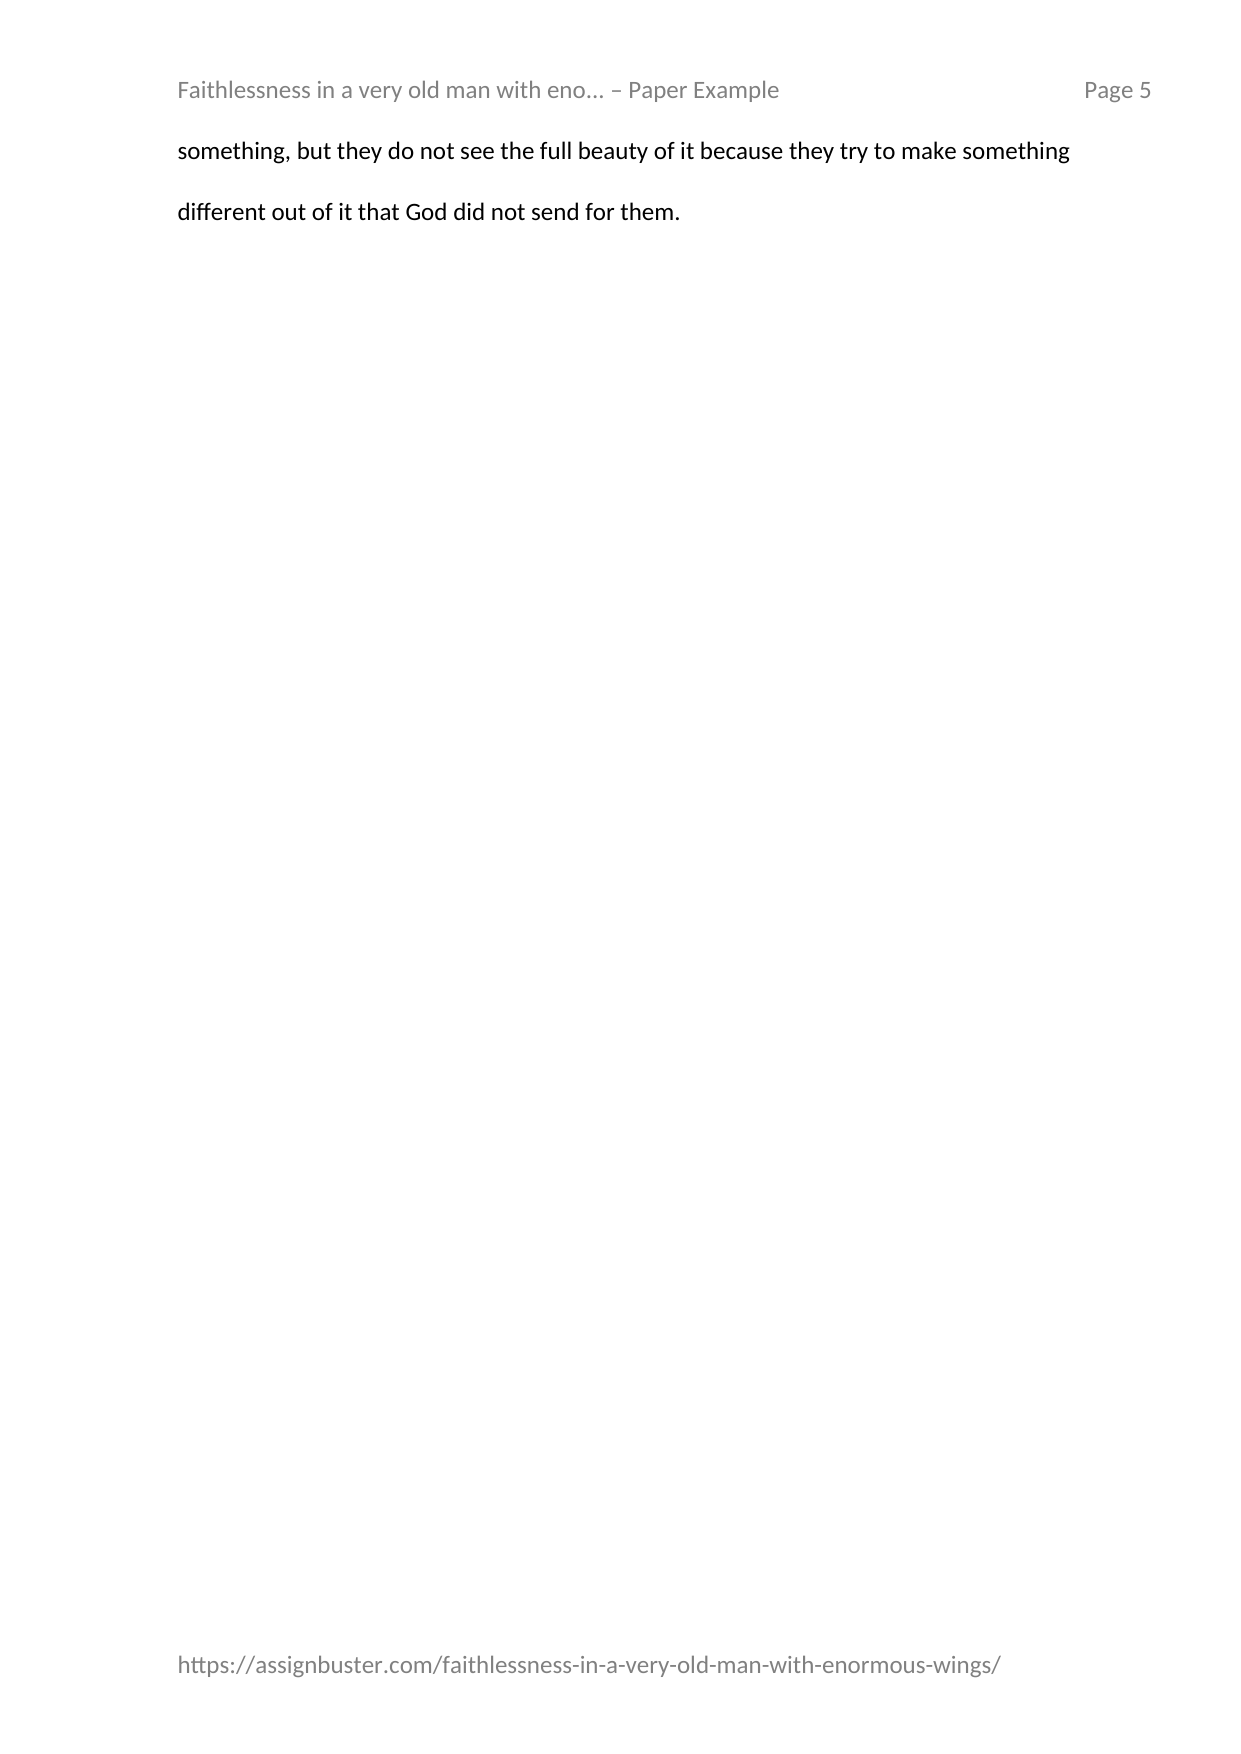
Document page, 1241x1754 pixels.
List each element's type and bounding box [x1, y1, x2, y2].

text [177, 135, 1152, 226]
